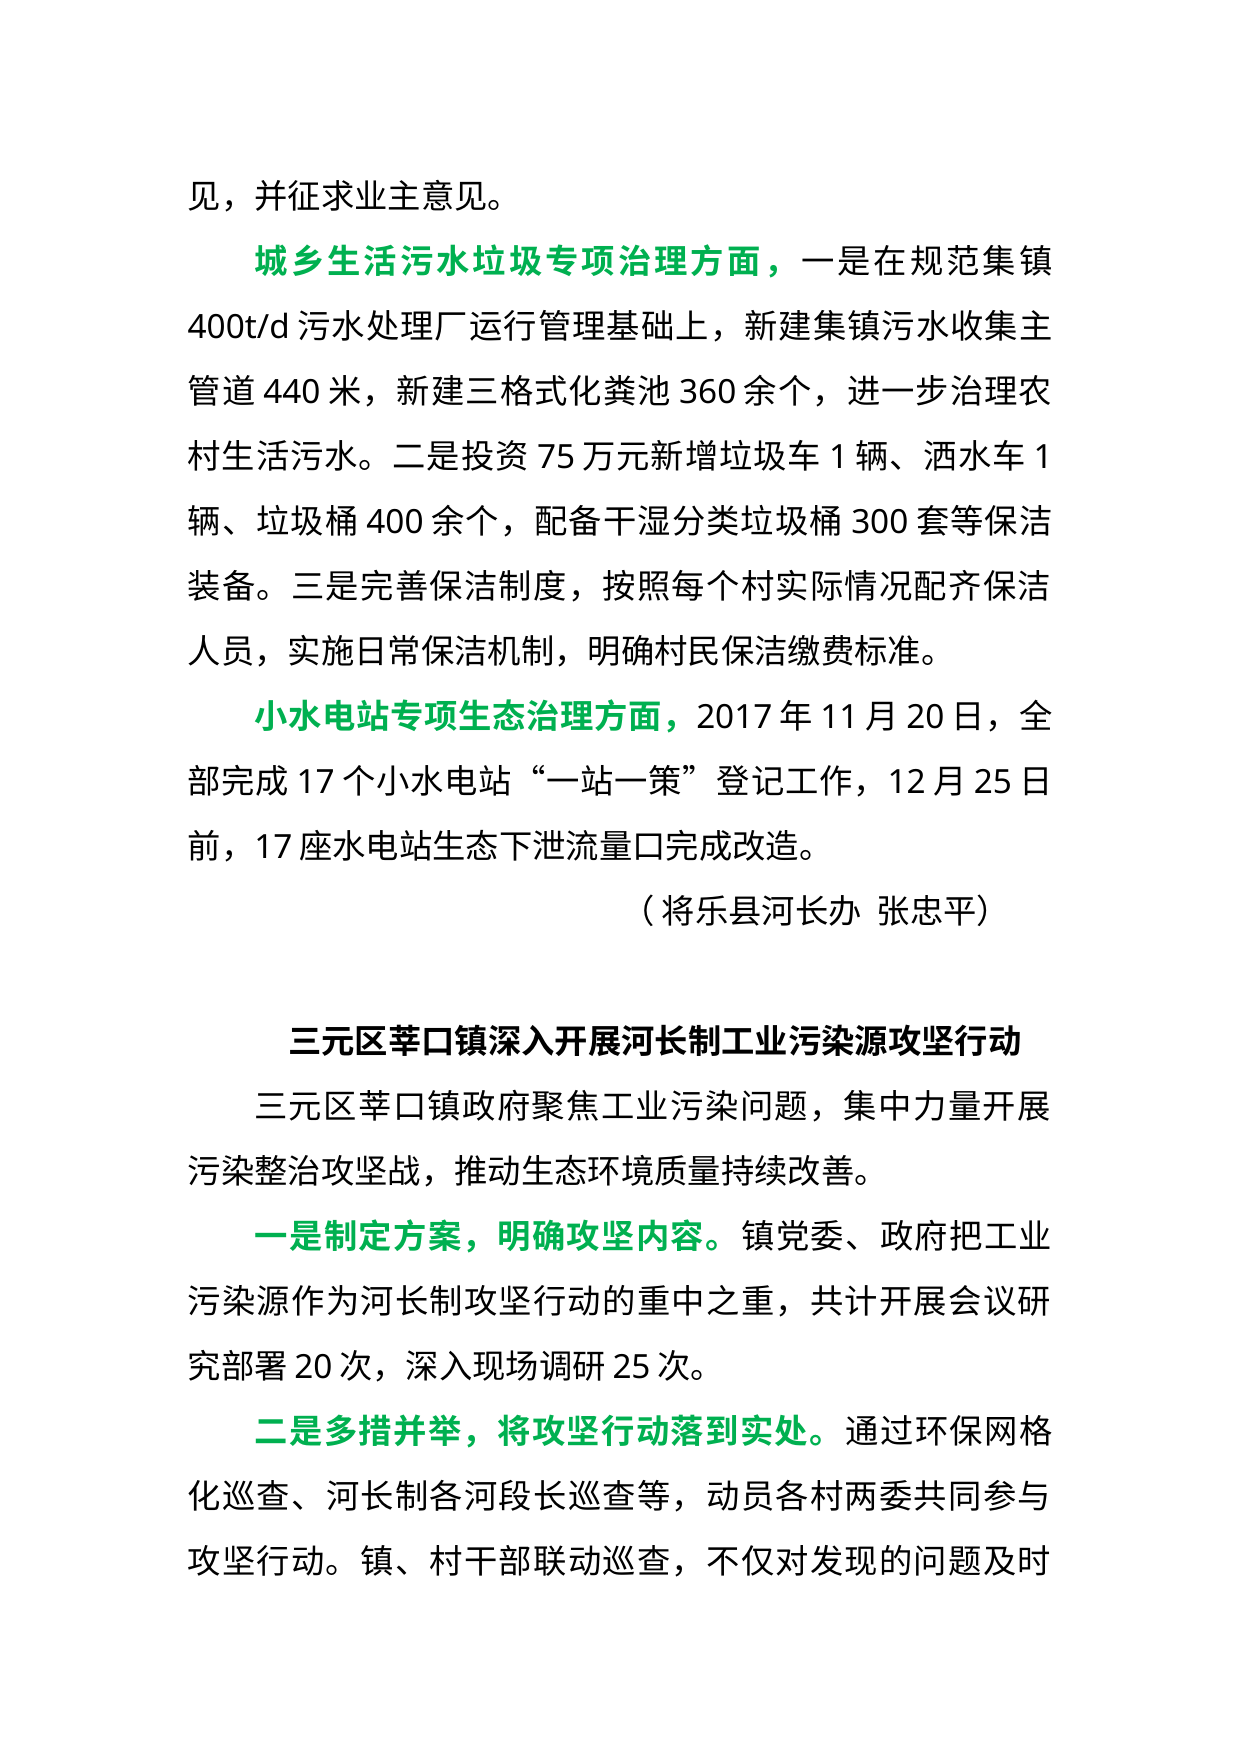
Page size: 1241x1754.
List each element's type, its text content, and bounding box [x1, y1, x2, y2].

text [187, 1397, 1053, 1592]
text 小水电站专项生态治理方面，2017年11月20日，全部完成17个小水电站“一站一策”登记工作，12月25日前，17座水电站生态下泄流量口完成改造。 [187, 682, 1053, 877]
text 三元区莘口镇政府聚焦工业污染问题，集中力量开展污染整治攻坚战，推动生态环境质量持续改善。 [187, 1072, 1053, 1202]
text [187, 162, 1053, 227]
text 城乡生活污水垃圾专项治理方面，一是在规范集镇400t/d污水处理厂运行管理基础上，新建集镇污水收集主管道440米，新建三格式化粪池360余个，进一步治理农村生活污水。二是投资75万元新增垃圾车1辆、洒水车1辆、垃圾桶400余个，配备干湿分类垃圾桶300套等保洁装备。三是完善保洁制度，按照每个村实际情况配齐保洁人员，实施日常保洁机制，明确村民保洁缴费标准。 [187, 227, 1053, 682]
text （ 将乐县河长办 张忠平） [187, 877, 1053, 942]
text 一是制定方案，明确攻坚内容。镇党委、政府把工业污染源作为河长制攻坚行动的重中之重，共计开展会议研究部署20次，深入现场调研25次。 [187, 1202, 1053, 1397]
text 三元区莘口镇深入开展河长制工业污染源攻坚行动 [187, 1007, 1053, 1072]
